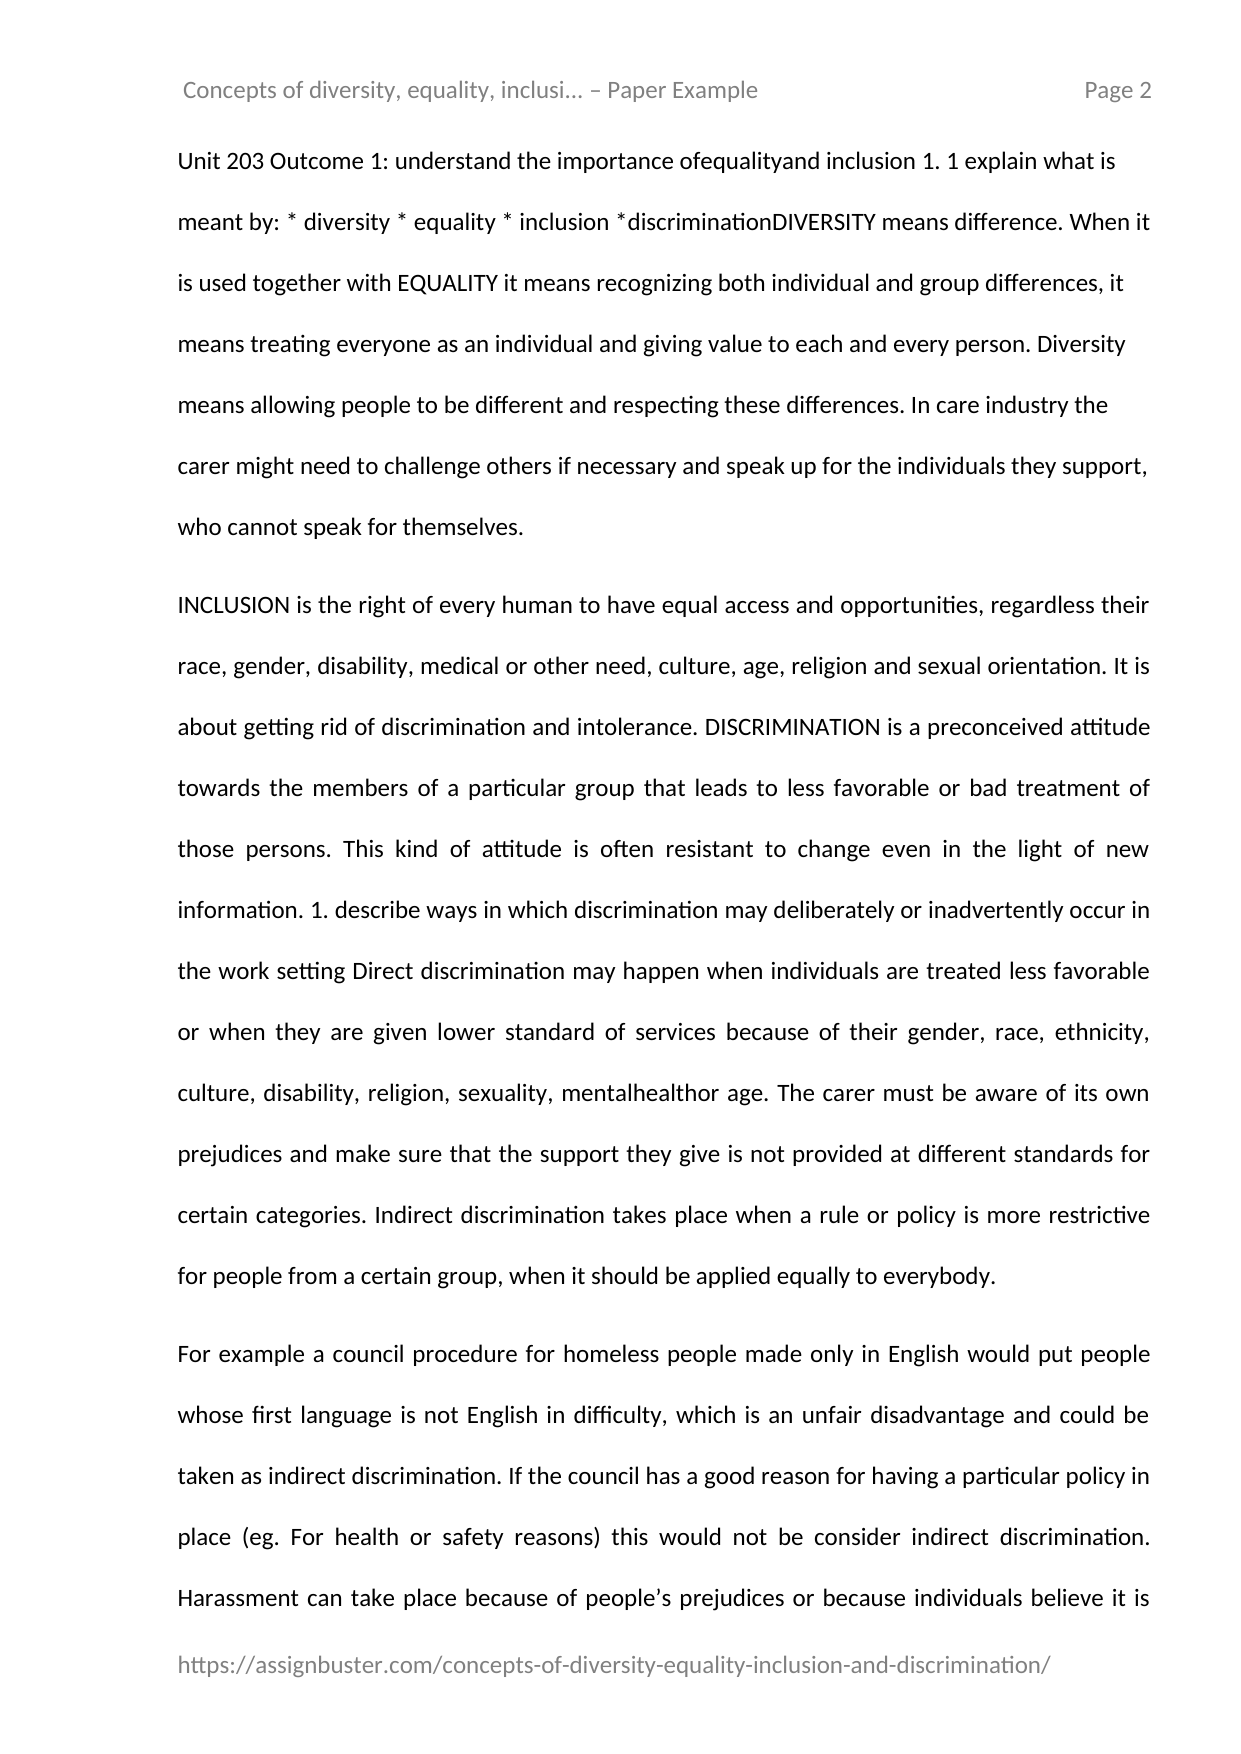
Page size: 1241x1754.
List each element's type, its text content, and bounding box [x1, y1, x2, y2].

text INCLUSION is the right of every human to have equal access and opportunities, regardless their race, gender, disability, medical or other need, culture, age, religion and sexual orientation. It is about getting rid of discrimination and intolerance. DISCRIMINATION is a preconceived attitude towards the members of a particular group that leads to less favorable or bad treatment of those persons. This kind of attitude is often resistant to change even in the light of new information. 1. describe ways in which discrimination may deliberately or inadvertently occur in the work setting Direct discrimination may happen when individuals are treated less favorable or when they are given lower standard of services because of their gender, race, ethnicity, culture, disability, religion, sexuality, mentalhealthor age. The carer must be aware of its own prejudices and make sure that the support they give is not provided at different standards for certain categories. Indirect discrimination takes place when a rule or policy is more restrictive for people from a certain group, when it should be applied equally to everybody. [177, 589, 1152, 1291]
text Unit 203 Outcome 1: understand the importance ofequalityand inclusion 1. 1 explain what is meant by: * diversity * equality * inclusion *discriminationDIVERSITY means difference. When it is used together with EQUALITY it means recognizing both individual and group differences, it means treating everyone as an individual and giving value to each and every person. Diversity means allowing people to be different and respecting these differences. In care industry the carer might need to challenge others if necessary and speak up for the individuals they support, who cannot speak for themselves. [177, 145, 1152, 542]
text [177, 1338, 1152, 1613]
